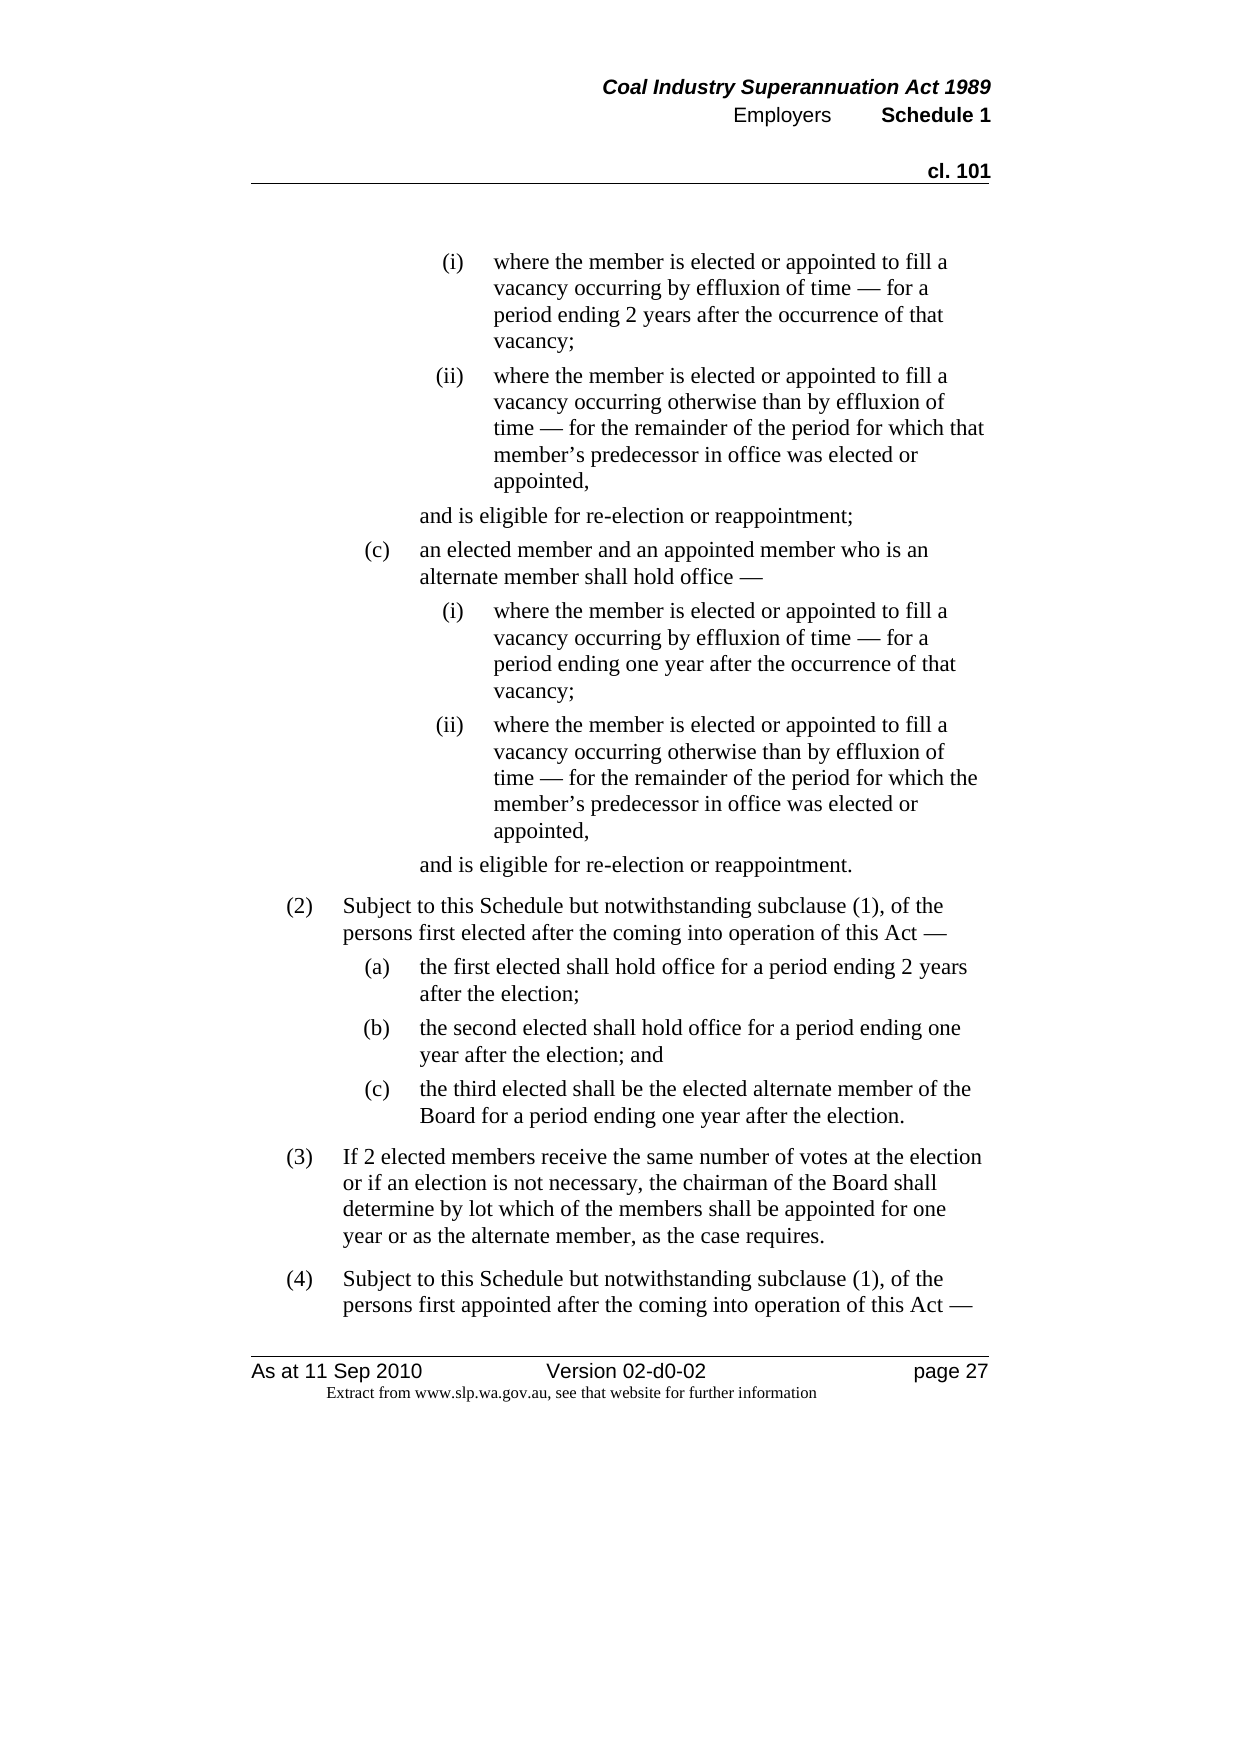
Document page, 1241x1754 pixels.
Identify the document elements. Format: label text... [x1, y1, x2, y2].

text (c) the third elected shall be the elected alternate member of the Board for a period ending one year after the election. [251, 1076, 989, 1128]
text (c) an elected member and an appointed member who is an alternate member shall hold office — [251, 537, 989, 589]
text (4) Subject to this Schedule but notwithstanding subclause (1), of the persons first appointed after the coming into operation of this Act — [251, 1265, 989, 1318]
text (3) If 2 elected members receive the same number of votes at the election or if an election is not necessary, the chairman of the Board shall determine by lot which of the members shall be appointed for one year or as the alternate member, as the case requires. [251, 1143, 989, 1248]
text (ii) where the member is elected or appointed to fill a vacancy occurring otherwise than by effluxion of time — for the remainder of the period for which that member’s predecessor in office was elected or appointed, [251, 362, 989, 493]
text (i) where the member is elected or appointed to fill a vacancy occurring by effluxion of time — for a period ending one year after the occurrence of that vacancy; [251, 598, 989, 703]
text (i) where the member is elected or appointed to fill a vacancy occurring by effluxion of time — for a period ending 2 years after the occurrence of that vacancy; [251, 248, 989, 353]
text and is eligible for re-election or reappointment. [251, 851, 989, 878]
text (ii) where the member is elected or appointed to fill a vacancy occurring otherwise than by effluxion of time — for the remainder of the period for which the member’s predecessor in office was elected or appointed, [251, 711, 989, 843]
text and is eligible for re-election or reappointment; [251, 502, 989, 528]
text (b) the second elected shall hold office for a period ending one year after the election; and [251, 1014, 989, 1067]
text (a) the first elected shall hold office for a period ending 2 years after the election; [251, 953, 989, 1006]
text (2) Subject to this Schedule but notwithstanding subclause (1), of the persons first elected after the coming into operation of this Act — [251, 892, 989, 945]
